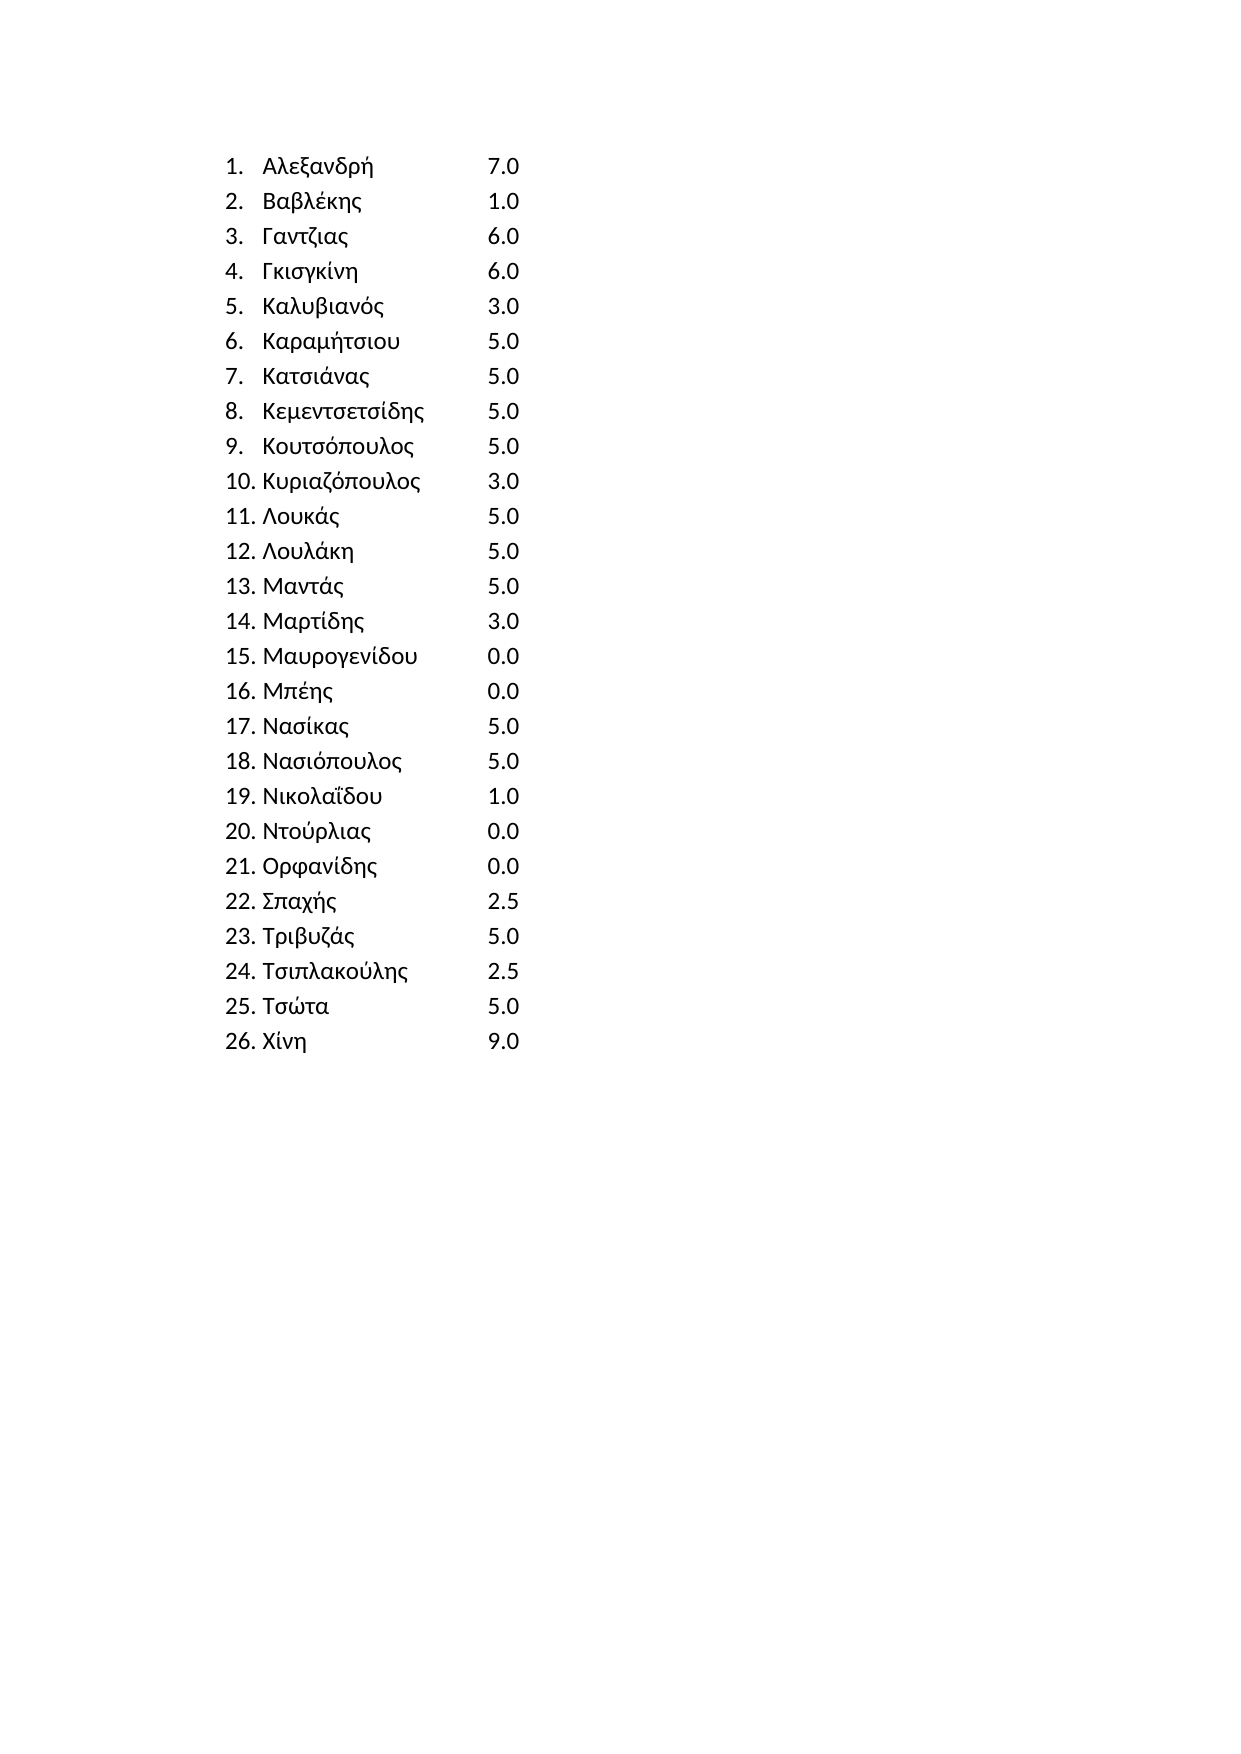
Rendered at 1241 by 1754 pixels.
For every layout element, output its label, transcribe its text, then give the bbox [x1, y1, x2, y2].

list Ντούρλιας 0.0 [225, 815, 1053, 846]
list Μαρτίδης 3.0 [225, 605, 1053, 636]
list Σπαχής 2.5 [225, 885, 1053, 916]
list Λουκάς 5.0 [225, 500, 1053, 531]
list Ορφανίδης 0.0 [225, 850, 1053, 881]
list Νικολαΐδου 1.0 [225, 780, 1053, 811]
list Χίνη 9.0 [225, 1025, 1053, 1056]
list Μαυρογενίδου 0.0 [225, 640, 1053, 671]
list Νασιόπουλος 5.0 [225, 745, 1053, 776]
list Μαντάς 5.0 [225, 570, 1053, 601]
list Κεμεντσετσίδης 5.0 [225, 395, 1053, 426]
list Γαντζιας 6.0 [225, 220, 1053, 251]
list Τσιπλακούλης 2.5 [225, 955, 1053, 986]
list Τριβυζάς 5.0 [225, 920, 1053, 951]
list Καλυβιανός 3.0 [225, 290, 1053, 321]
list Αλεξανδρή 7.0 [225, 150, 1053, 181]
list Νασίκας 5.0 [225, 710, 1053, 741]
list Τσώτα 5.0 [225, 990, 1053, 1021]
list Μπέης 0.0 [225, 675, 1053, 706]
list Γκισγκίνη 6.0 [225, 255, 1053, 286]
list Καραμήτσιου 5.0 [225, 325, 1053, 356]
list Κατσιάνας 5.0 [225, 360, 1053, 391]
list Κυριαζόπουλος 3.0 [225, 465, 1053, 496]
list Λουλάκη 5.0 [225, 535, 1053, 566]
list Κουτσόπουλος 5.0 [225, 430, 1053, 461]
list Βαβλέκης 1.0 [225, 185, 1053, 216]
